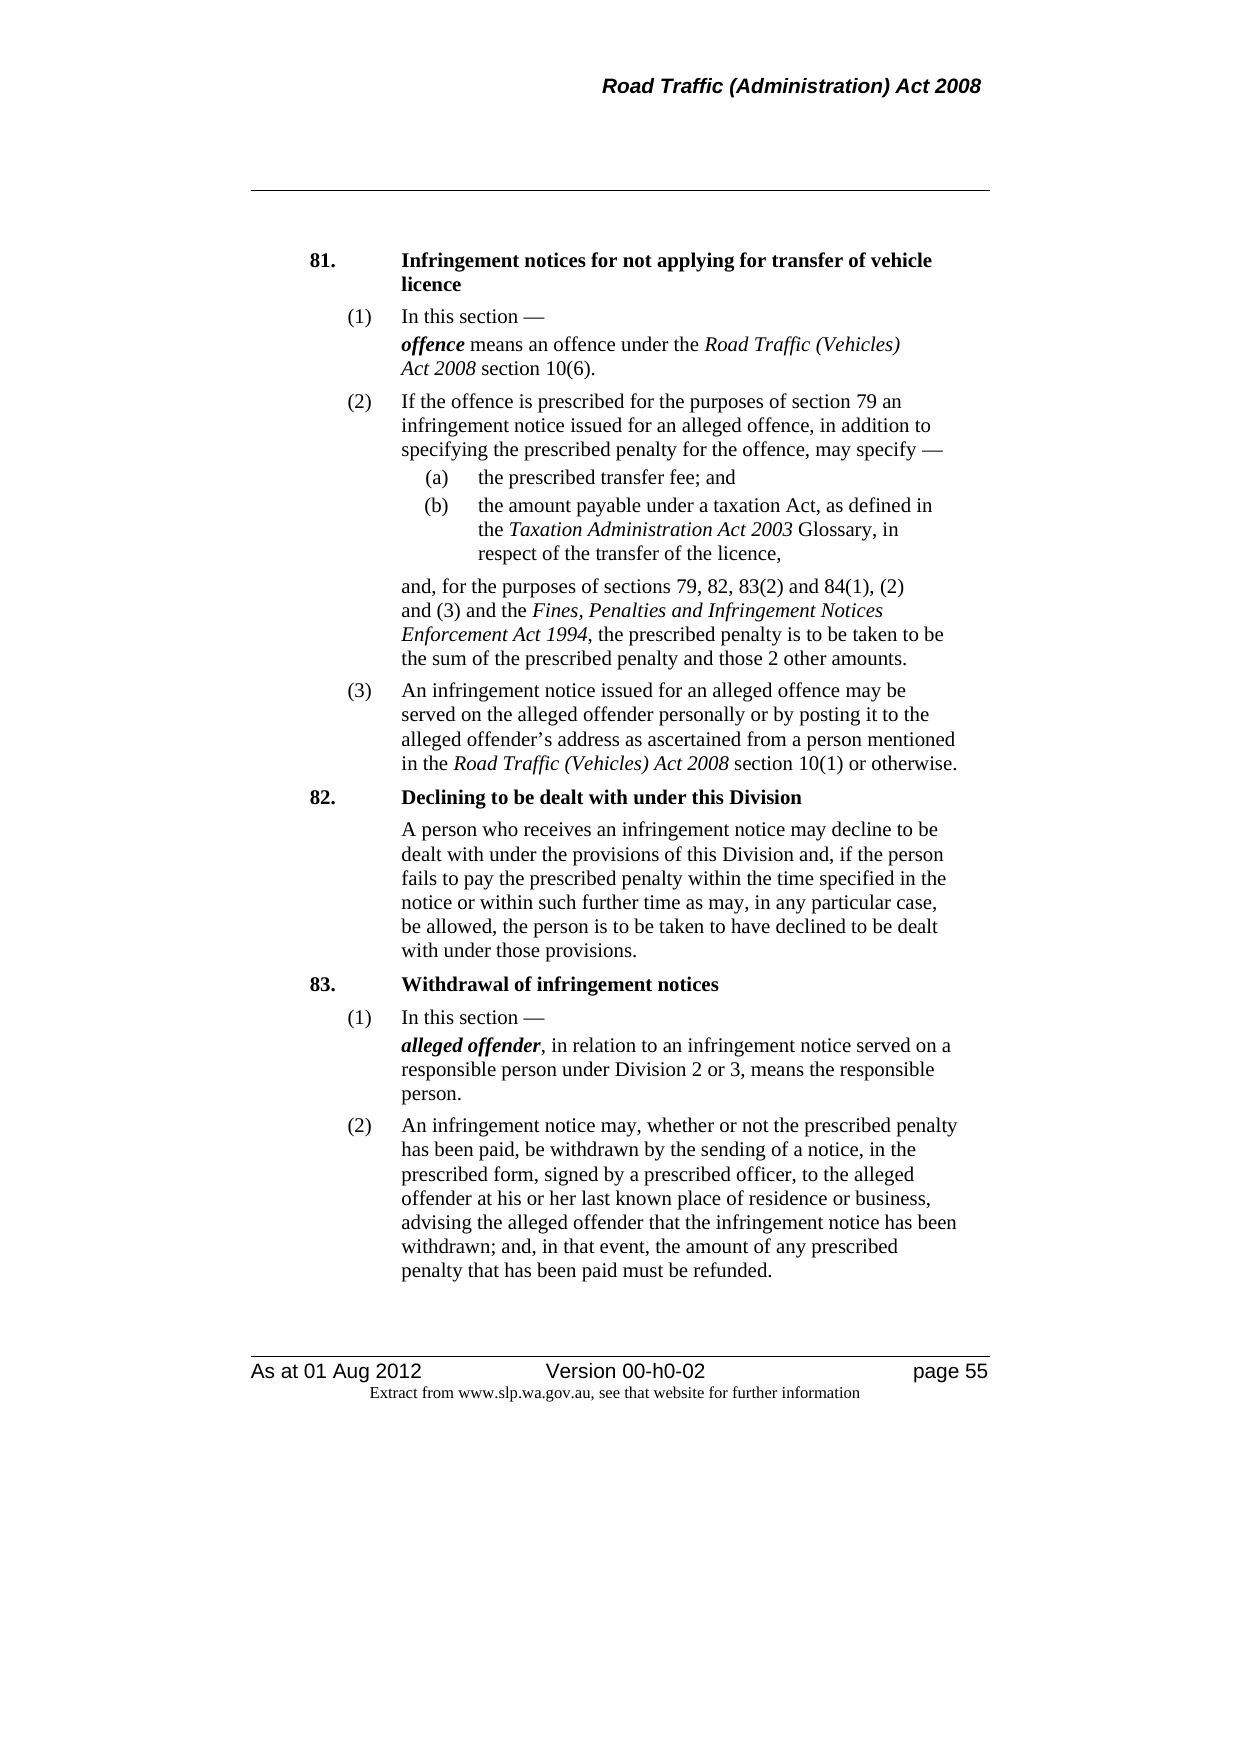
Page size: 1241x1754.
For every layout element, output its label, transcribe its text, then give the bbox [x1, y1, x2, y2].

text and, for the purposes of sections 79, 82, 83(2) and 84(1), (2) and (3) and the Fines, Penalties and Infringement Notices Enforcement Act 1994, the prescribed penalty is to be taken to be the sum of the prescribed penalty and those 2 other amounts. [312, 574, 960, 670]
subtitle 83. Withdrawal of infringement notices [309, 972, 960, 996]
text (3) An infringement notice issued for an alleged offence may be served on the alleged offender personally or by posting it to the alleged offender’s address as ascertained from a person mentioned in the Road Traffic (Vehicles) Act 2008 section 10(1) or otherwise. [312, 678, 960, 774]
text (2) If the offence is prescribed for the purposes of section 79 an infringement notice issued for an alleged offence, in addition to specifying the prescribed penalty for the offence, may specify — [312, 389, 960, 461]
text (b) the amount payable under a taxation Act, as defined in the Taxation Administration Act 2003 Glossary, in respect of the transfer of the licence, [389, 493, 960, 565]
text offence means an offence under the Road Traffic (Vehicles) Act 2008 section 10(6). [369, 332, 960, 380]
text A person who receives an infringement notice may decline to be dealt with under the provisions of this Division and, if the person fails to pay the prescribed penalty within the time specified in the notice or within such further time as may, in any particular case, be allowed, the person is to be taken to have declined to be dealt with under those provisions. [312, 817, 960, 962]
text alleged offender, in relation to an infringement notice served on a responsible person under Division 2 or 3, means the responsible person. [369, 1033, 960, 1105]
text (2) An infringement notice may, whether or not the prescribed penalty has been paid, be withdrawn by the sending of a notice, in the prescribed form, signed by a prescribed officer, to the alleged offender at his or her last known place of residence or business, advising the alleged offender that the infringement notice has been withdrawn; and, in that event, the amount of any prescribed penalty that has been paid must be refunded. [312, 1113, 960, 1282]
subtitle 81. Infringement notices for not applying for transfer of vehicle licence [309, 247, 960, 296]
text (a) the prescribed transfer fee; and [389, 465, 960, 489]
subtitle 82. Declining to be dealt with under this Division [309, 785, 960, 809]
text (1) In this section — [312, 304, 960, 328]
text (1) In this section — [312, 1004, 960, 1029]
